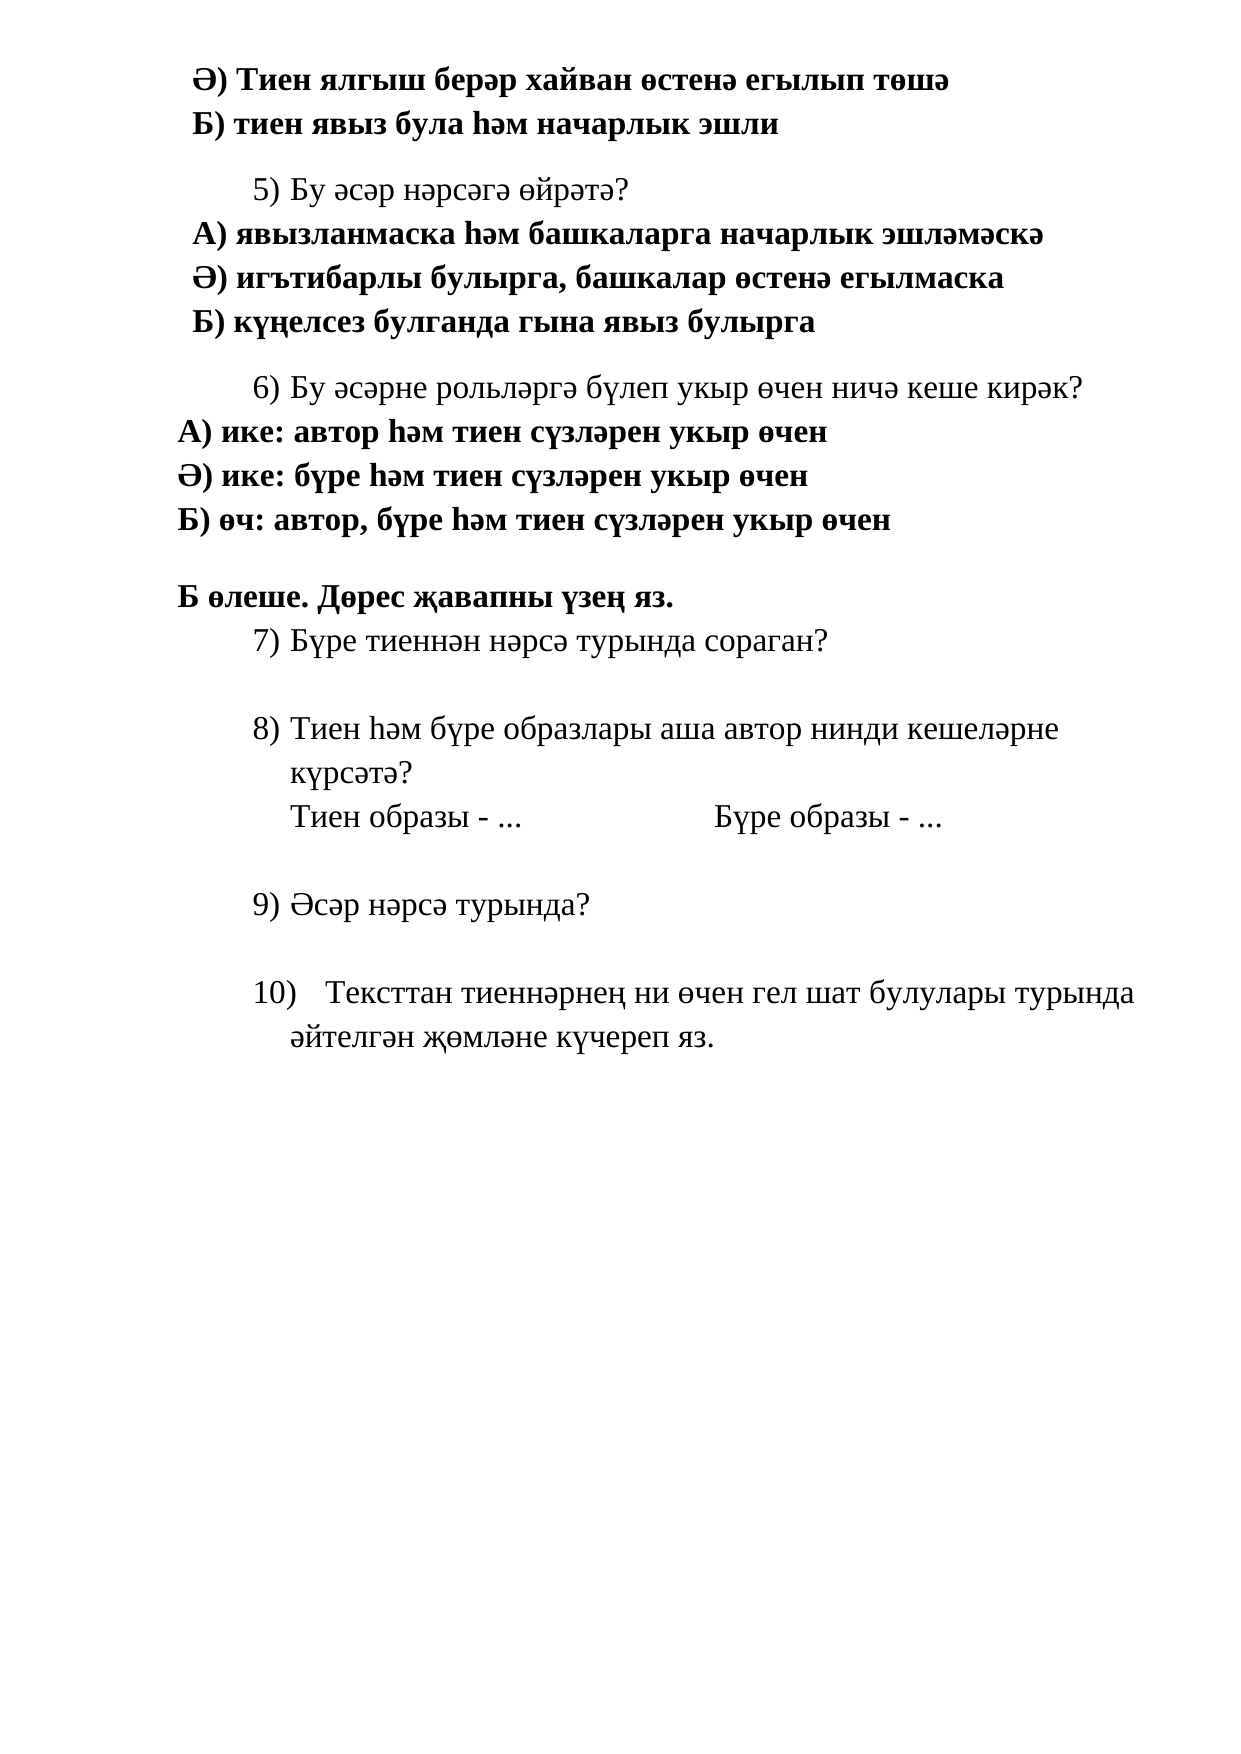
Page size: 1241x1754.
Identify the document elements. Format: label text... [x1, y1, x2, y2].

list Тексттан тиеннәрнең ни өчен гел шат булулары турында әйтелгән җөмләне күчереп яз. [252, 972, 1152, 1055]
list А) ике: автор һәм тиен сүзләрен укыр өчен [177, 412, 1152, 450]
list Бүре тиеннән нәрсә турында сораган? [252, 620, 1152, 658]
list Әсәр нәрсә турында? [252, 884, 1152, 923]
list Тиен һәм бүре образлары аша автор нинди кешеләрне күрсәтә? [252, 708, 1152, 791]
list Бу әсәрне рольләргә бүлеп укыр өчен ничә кеше кирәк? [252, 367, 1152, 406]
list А) явызланмаска һәм башкаларга начарлык эшләмәскә [192, 213, 1152, 252]
list Б) күңелсез булганда гына явыз булырга [192, 301, 1152, 340]
list Б) тиен явыз була һәм начарлык эшли [192, 103, 1152, 142]
list Б өлеше. Дөрес җавапны үзең яз. [177, 576, 1152, 614]
list Б) өч: автор, бүре һәм тиен сүзләрен укыр өчен [177, 500, 1152, 538]
list Тиен образы - ... Бүре образы - ... [290, 796, 1152, 834]
list Ә) Тиен ялгыш берәр хайван өстенә егылып төшә [192, 59, 1152, 97]
list Ә) ике: бүре һәм тиен сүзләрен укыр өчен [177, 456, 1152, 494]
list Бу әсәр нәрсәгә өйрәтә? [252, 169, 1152, 208]
list Ә) игътибарлы булырга, башкалар өстенә егылмаска [192, 257, 1152, 296]
